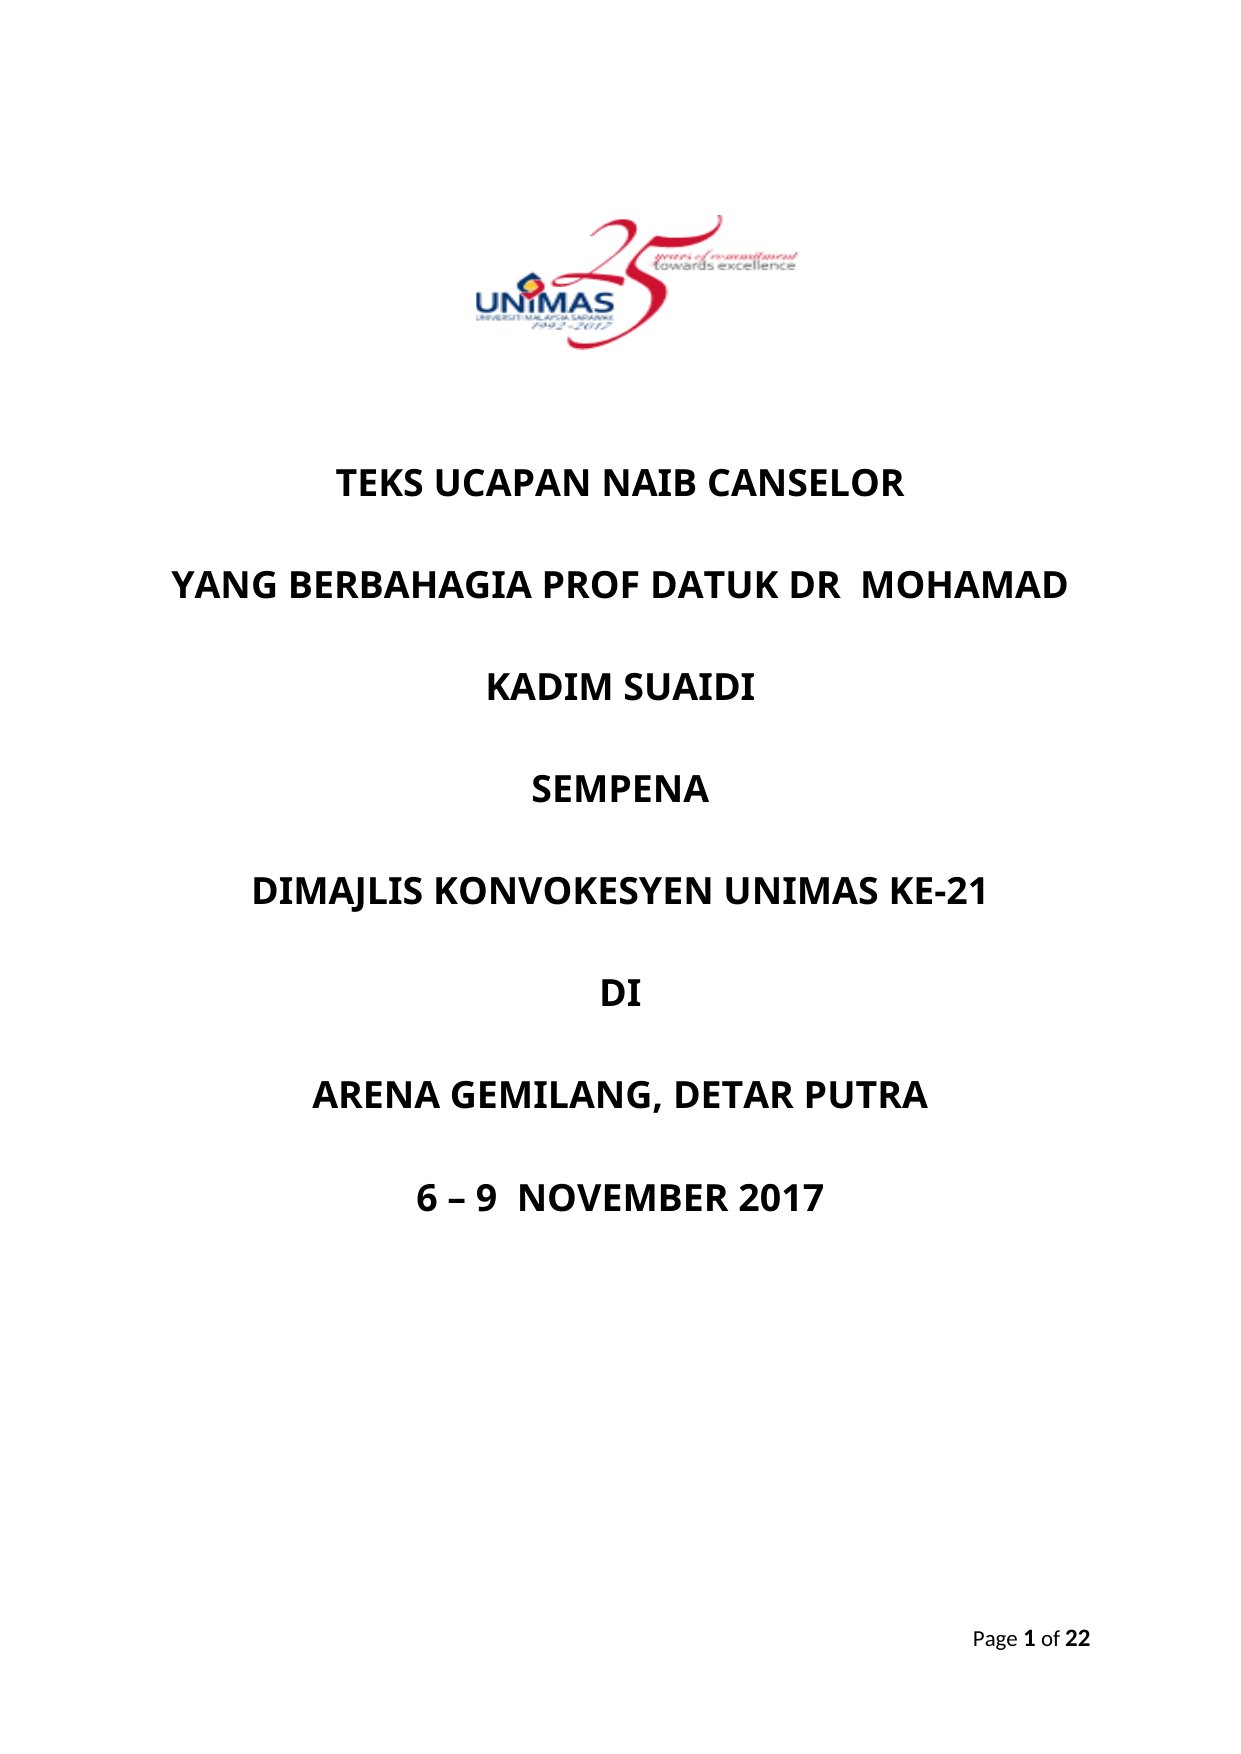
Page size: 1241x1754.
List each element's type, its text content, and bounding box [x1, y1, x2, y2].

text DI [150, 967, 1090, 1018]
picture [476, 215, 800, 350]
text 6 – 9 NOVEMBER 2017 [150, 1171, 1090, 1222]
text YANG BERBAHAGIA PROF DATUK DR MOHAMAD KADIM SUAIDI SEMPENA [150, 558, 1090, 813]
text TEKS UCAPAN NAIB CANSELOR [150, 456, 1090, 507]
text ARENA GEMILANG, DETAR PUTRA [150, 1069, 1090, 1120]
text DIMAJLIS KONVOKESYEN UNIMAS KE-21 [150, 864, 1090, 916]
